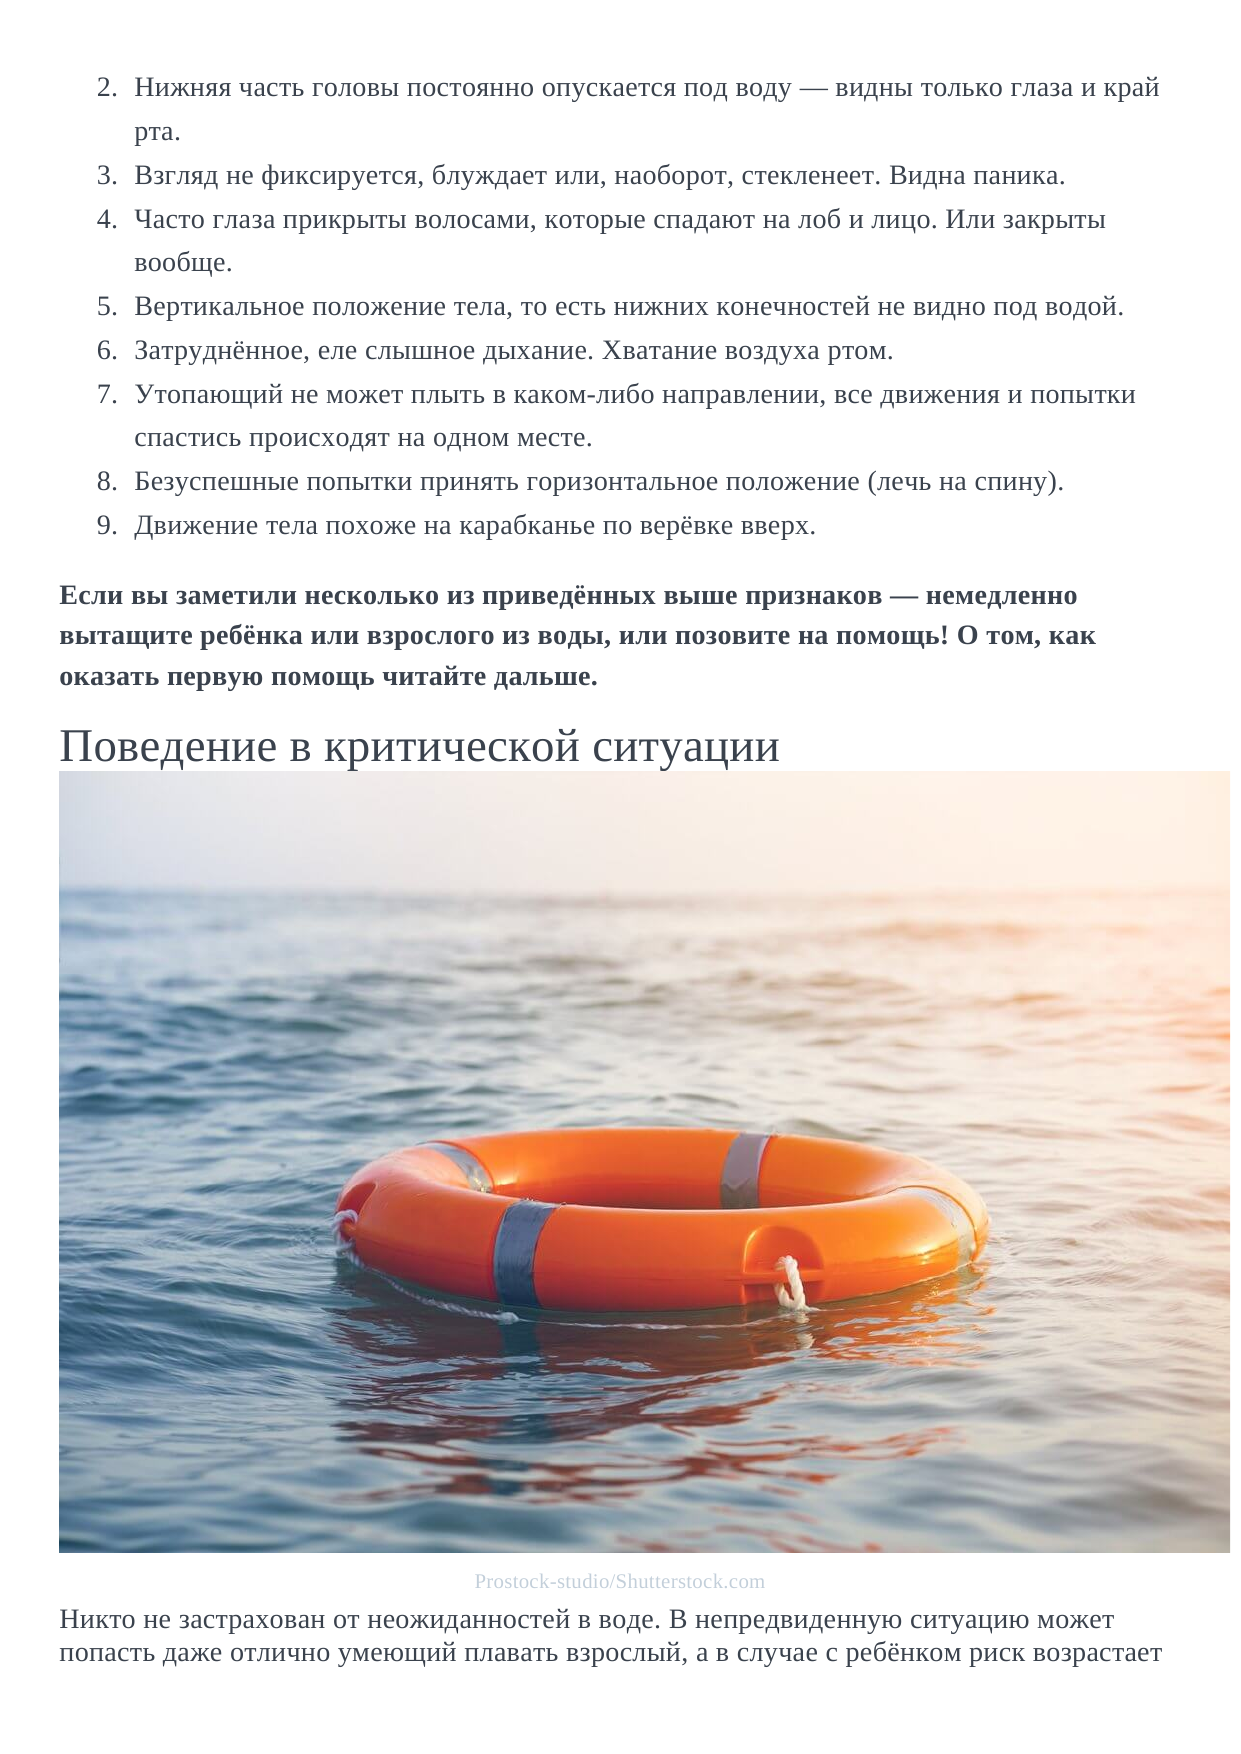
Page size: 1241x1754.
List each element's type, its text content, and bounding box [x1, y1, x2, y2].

list Нижняя часть головы постоянно опускается под воду — видны только глаза и край рта. [97, 59, 1181, 147]
list Вертикальное положение тела, то есть нижних конечностей не видно под водой. [97, 278, 1181, 322]
list Утопающий не может плыть в каком-либо направлении, все движения и попытки спастись происходят на одном месте. [97, 365, 1181, 453]
text Если вы заметили несколько из приведённых выше признаков — немедленно вытащите ребёнка или взрослого из воды, или позовите на помощь! О том, как оказать первую помощь читайте дальше. [59, 569, 1181, 691]
list Часто глаза прикрыты волосами, которые спадают на лоб и лицо. Или закрыты вообще. [97, 190, 1181, 278]
list Взгляд не фиксируется, блуждает или, наоборот, стекленеет. Видна паника. [97, 147, 1181, 190]
text Prostock-studio/Shutterstock.com [59, 1553, 1181, 1593]
picture [59, 771, 1231, 1553]
list Движение тела похоже на карабканье по верёвке вверх. [97, 497, 1181, 540]
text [59, 1602, 1181, 1667]
list Затруднённое, еле слышное дыхание. Хватание воздуха ртом. [97, 322, 1181, 365]
list Безуспешные попытки принять горизонтальное положение (лечь на спину). [97, 453, 1181, 497]
text Поведение в критической ситуации [59, 716, 1181, 771]
